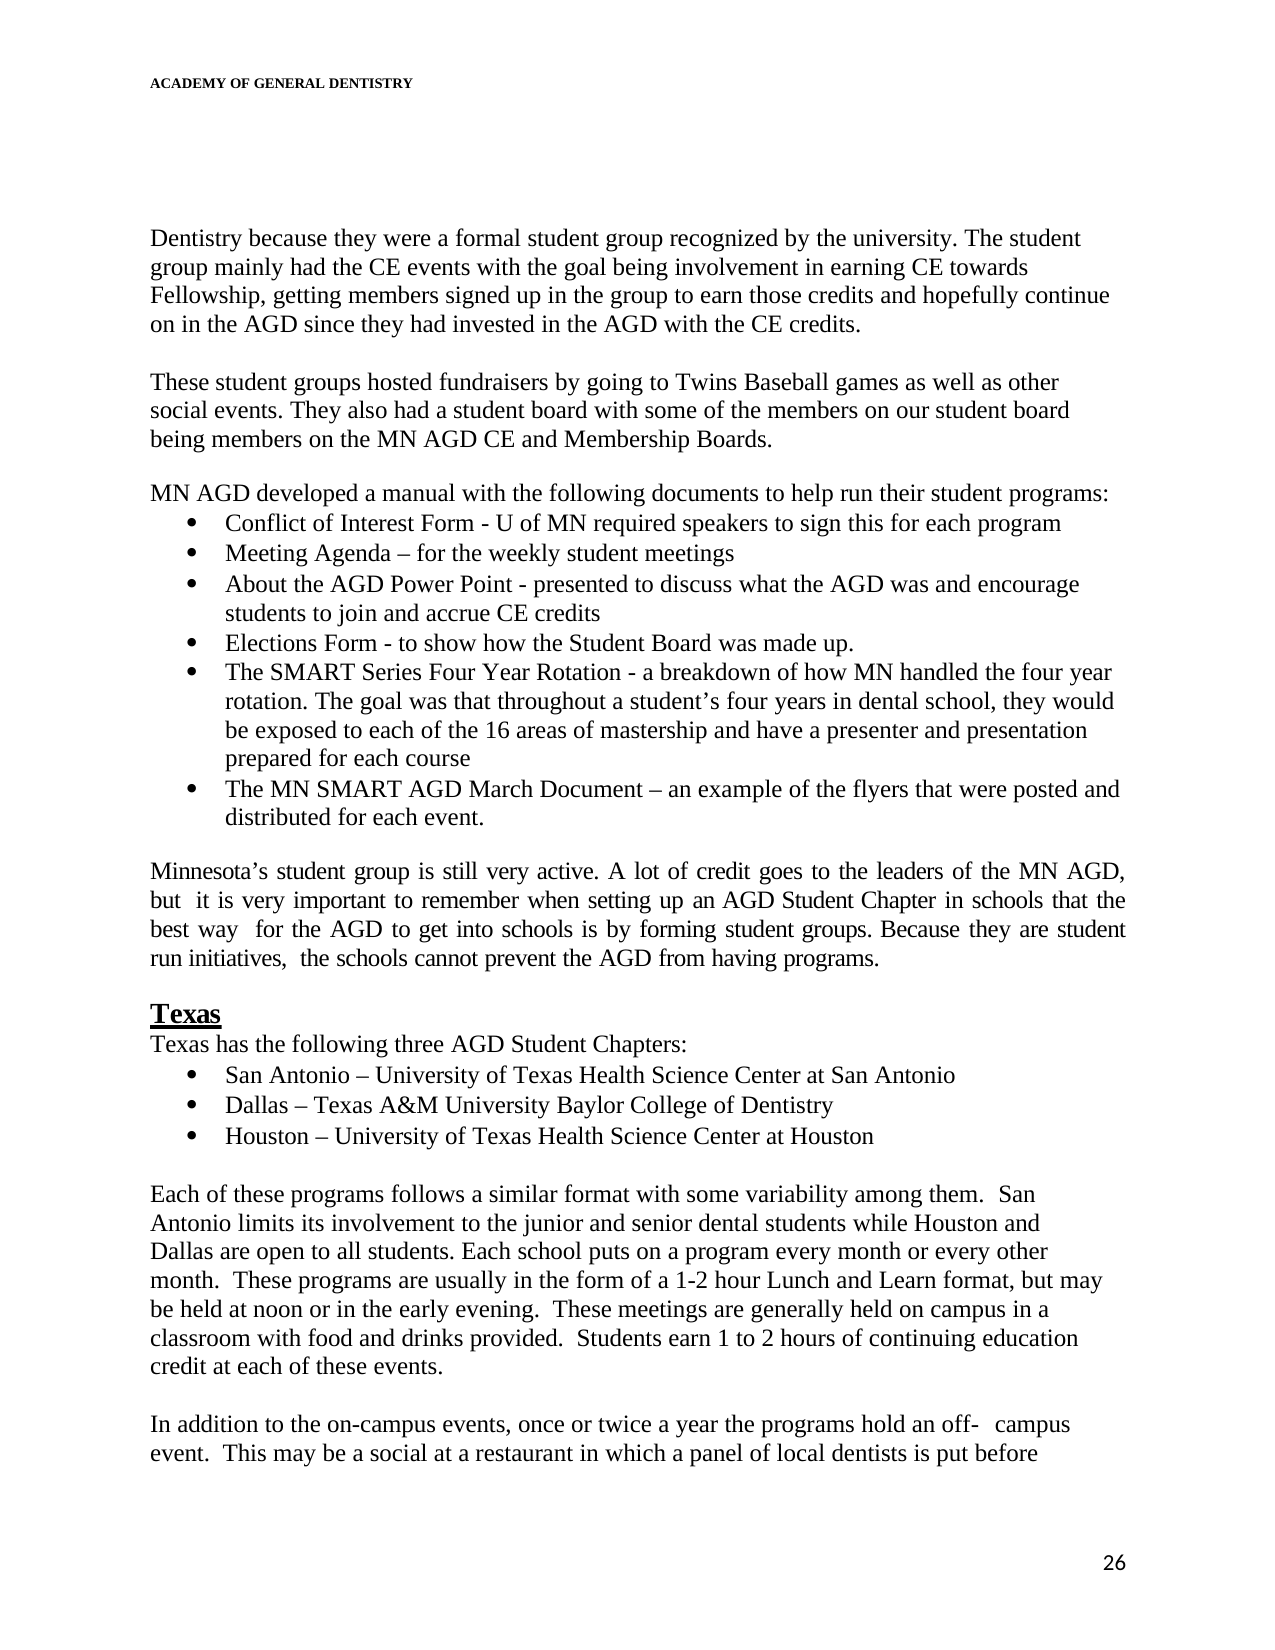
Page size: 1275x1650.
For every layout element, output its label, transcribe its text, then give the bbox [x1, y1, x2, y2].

list Houston – University of Texas Health Science Center at Houston [187, 1120, 1137, 1150]
text Texas [150, 997, 1137, 1030]
list Conflict of Interest Form - U of MN required speakers to sign this for each program [187, 507, 1137, 537]
text Minnesota’s student group is still very active. A lot of credit goes to the leaders of the MN AGD, but it is very important to remember when setting up an AGD Student Chapter in schools that the best way for the AGD to get into schools is by forming student groups. Because they are student run initiatives, the schools cannot prevent the AGD from having programs. [150, 856, 1126, 971]
list Meeting Agenda – for the weekly student meetings [187, 537, 1137, 568]
text In addition to the on-campus events, once or twice a year the programs hold an off- campus event. This may be a social at a restaurant in which a panel of local dentists is put before [150, 1409, 1124, 1466]
list Elections Form - to show how the Student Board was made up. [187, 627, 1137, 658]
list The MN SMART AGD March Document – an example of the flyers that were posted and distributed for each event. [187, 774, 1124, 832]
list The SMART Series Four Year Rotation - a breakdown of how MN handled the four year rotation. The goal was that throughout a student’s four years in dental school, they would be exposed to each of the 16 areas of mastership and have a presenter and presentation prepared for each course [187, 658, 1118, 772]
text Dentistry because they were a formal student group recognized by the university. The student group mainly had the CE events with the goal being involvement in earning CE towards Fellowship, getting members signed up in the group to earn those credits and hopefully continue on in the AGD since they had invested in the AGD with the CE credits. [150, 223, 1113, 338]
text MN AGD developed a manual with the following documents to help run their student programs: [150, 478, 1137, 507]
text Texas has the following three AGD Student Chapters: [150, 1030, 1137, 1059]
text Each of these programs follows a similar format with some variability among them. San Antonio limits its involvement to the junior and senior dental students while Houston and Dallas are open to all students. Each school puts on a program every month or every other month. These programs are usually in the form of a 1-2 hour Lunch and Learn format, but may be held at noon or in the early evening. These meetings are generally held on campus in a classroom with food and drinks provided. Students earn 1 to 2 hours of continuing education credit at each of these events. [150, 1179, 1118, 1380]
list About the AGD Power Point - presented to discuss what the AGD was and encourage students to join and accrue CE credits [187, 570, 1083, 627]
text These student groups hosted fundraisers by going to Twins Baseball games as well as other social events. They also had a student board with some of the members on our student board being members on the MN AGD CE and Membership Boards. [150, 367, 1099, 453]
list Dallas – Texas A&M University Baylor College of Dentistry [187, 1089, 1137, 1120]
list San Antonio – University of Texas Health Science Center at San Antonio [187, 1059, 1137, 1089]
